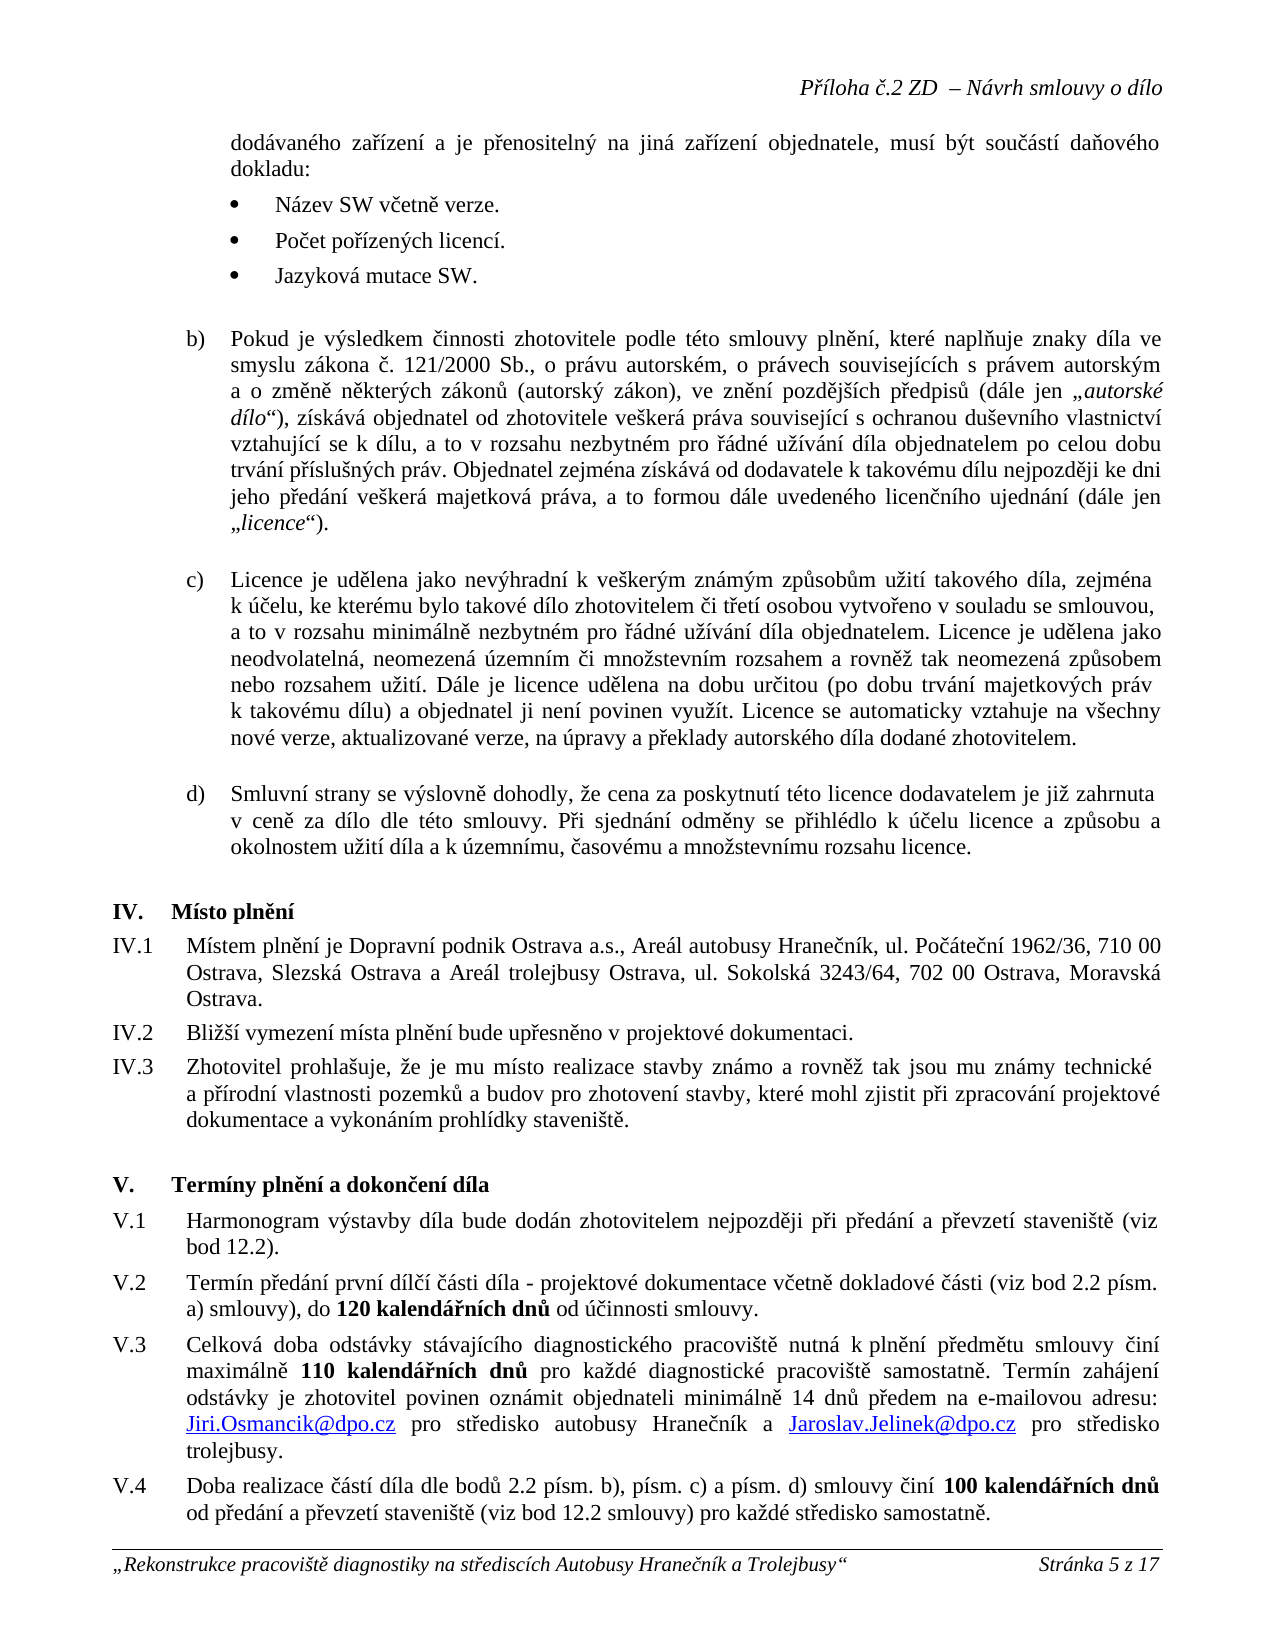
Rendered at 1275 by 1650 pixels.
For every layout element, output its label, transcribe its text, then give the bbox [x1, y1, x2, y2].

list Termín předání první dílčí části díla - projektové dokumentace včetně dokladové části (viz bod 2.2 písm. a) smlouvy), do 120 kalendářních dnů od účinnosti smlouvy. [112, 1269, 1160, 1322]
list Počet pořízených licencí. [230, 227, 1191, 253]
list Místem plnění je Dopravní podnik Ostrava a.s., Areál autobusy Hranečník, ul. Počáteční 1962/36, 710 00 Ostrava, Slezská Ostrava a Areál trolejbusy Ostrava, ul. Sokolská 3243/64, 702 00 Ostrava, Moravská Ostrava. [112, 932, 1163, 1011]
list Jazyková mutace SW. [230, 262, 1191, 289]
list Pokud je výsledkem činnosti zhotovitele podle této smlouvy plnění, které naplňuje znaky díla ve smyslu zákona č. 121/2000 Sb., o právu autorském, o právech souvisejících s právem autorským a o změně některých zákonů (autorský zákon), ve znění pozdějších předpisů (dále jen „autorské dílo“), získává objednatel od zhotovitele veškerá práva související s ochranou duševního vlastnictví vztahující se k dílu, a to v rozsahu nezbytném pro řádné užívání díla objednatelem po celou dobu trvání příslušných práv. Objednatel zejména získává od dodavatele k takovému dílu nejpozději ke dni jeho předání veškerá majetková práva, a to formou dále uvedeného licenčního ujednání (dále jen „licence“). [186, 324, 1163, 535]
list Harmonogram výstavby díla bude dodán zhotovitelem nejpozději při předání a převzetí staveniště (viz bod 12.2). [112, 1207, 1160, 1260]
list Termíny plnění a dokončení díla [112, 1171, 1161, 1198]
list Doba realizace částí díla dle bodů 2.2 písm. b), písm. c) a písm. d) smlouvy činí 100 kalendářních dnů od předání a převzetí staveniště (viz bod 12.2 smlouvy) pro každé středisko samostatně. [112, 1472, 1160, 1525]
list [186, 129, 1161, 182]
list Název SW včetně verze. [230, 191, 1191, 217]
list Místo plnění [112, 898, 1161, 924]
list Licence je udělena jako nevýhradní k veškerým známým způsobům užití takového díla, zejména k účelu, ke kterému bylo takové dílo zhotovitelem či třetí osobou vytvořeno v souladu se smlouvou, a to v rozsahu minimálně nezbytném pro řádné užívání díla objednatelem. Licence je udělena jako neodvolatelná, neomezená územním či množstevním rozsahem a rovněž tak neomezená způsobem nebo rozsahem užití. Dále je licence udělena na dobu určitou (po dobu trvání majetkových práv k takovému dílu) a objednatel ji není povinen využít. Licence se automaticky vztahuje na všechny nové verze, aktualizované verze, na úpravy a překlady autorského díla dodané zhotovitelem. [186, 566, 1163, 750]
list Zhotovitel prohlašuje, že je mu místo realizace stavby známo a rovněž tak jsou mu známy technické a přírodní vlastnosti pozemků a budov pro zhotovení stavby, které mohl zjistit při zpracování projektové dokumentace a vykonáním prohlídky staveniště. [112, 1053, 1163, 1132]
list Bližší vymezení místa plnění bude upřesněno v projektové dokumentaci. [112, 1019, 1163, 1046]
list Celková doba odstávky stávajícího diagnostického pracoviště nutná k plnění předmětu smlouvy činí maximálně 110 kalendářních dnů pro každé diagnostické pracoviště samostatně. Termín zahájení odstávky je zhotovitel povinen oznámit objednateli minimálně 14 dnů předem na e-mailovou adresu: Jiri.Osmancik@dpo.cz pro středisko autobusy Hranečník a Jaroslav.Jelinek@dpo.cz pro středisko trolejbusy. [112, 1331, 1160, 1463]
list Smluvní strany se výslovně dohodly, že cena za poskytnutí této licence dodavatelem je již zahrnuta v ceně za dílo dle této smlouvy. Při sjednání odměny se přihlédlo k účelu licence a způsobu a okolnostem užití díla a k územnímu, časovému a množstevnímu rozsahu licence. [186, 780, 1163, 859]
